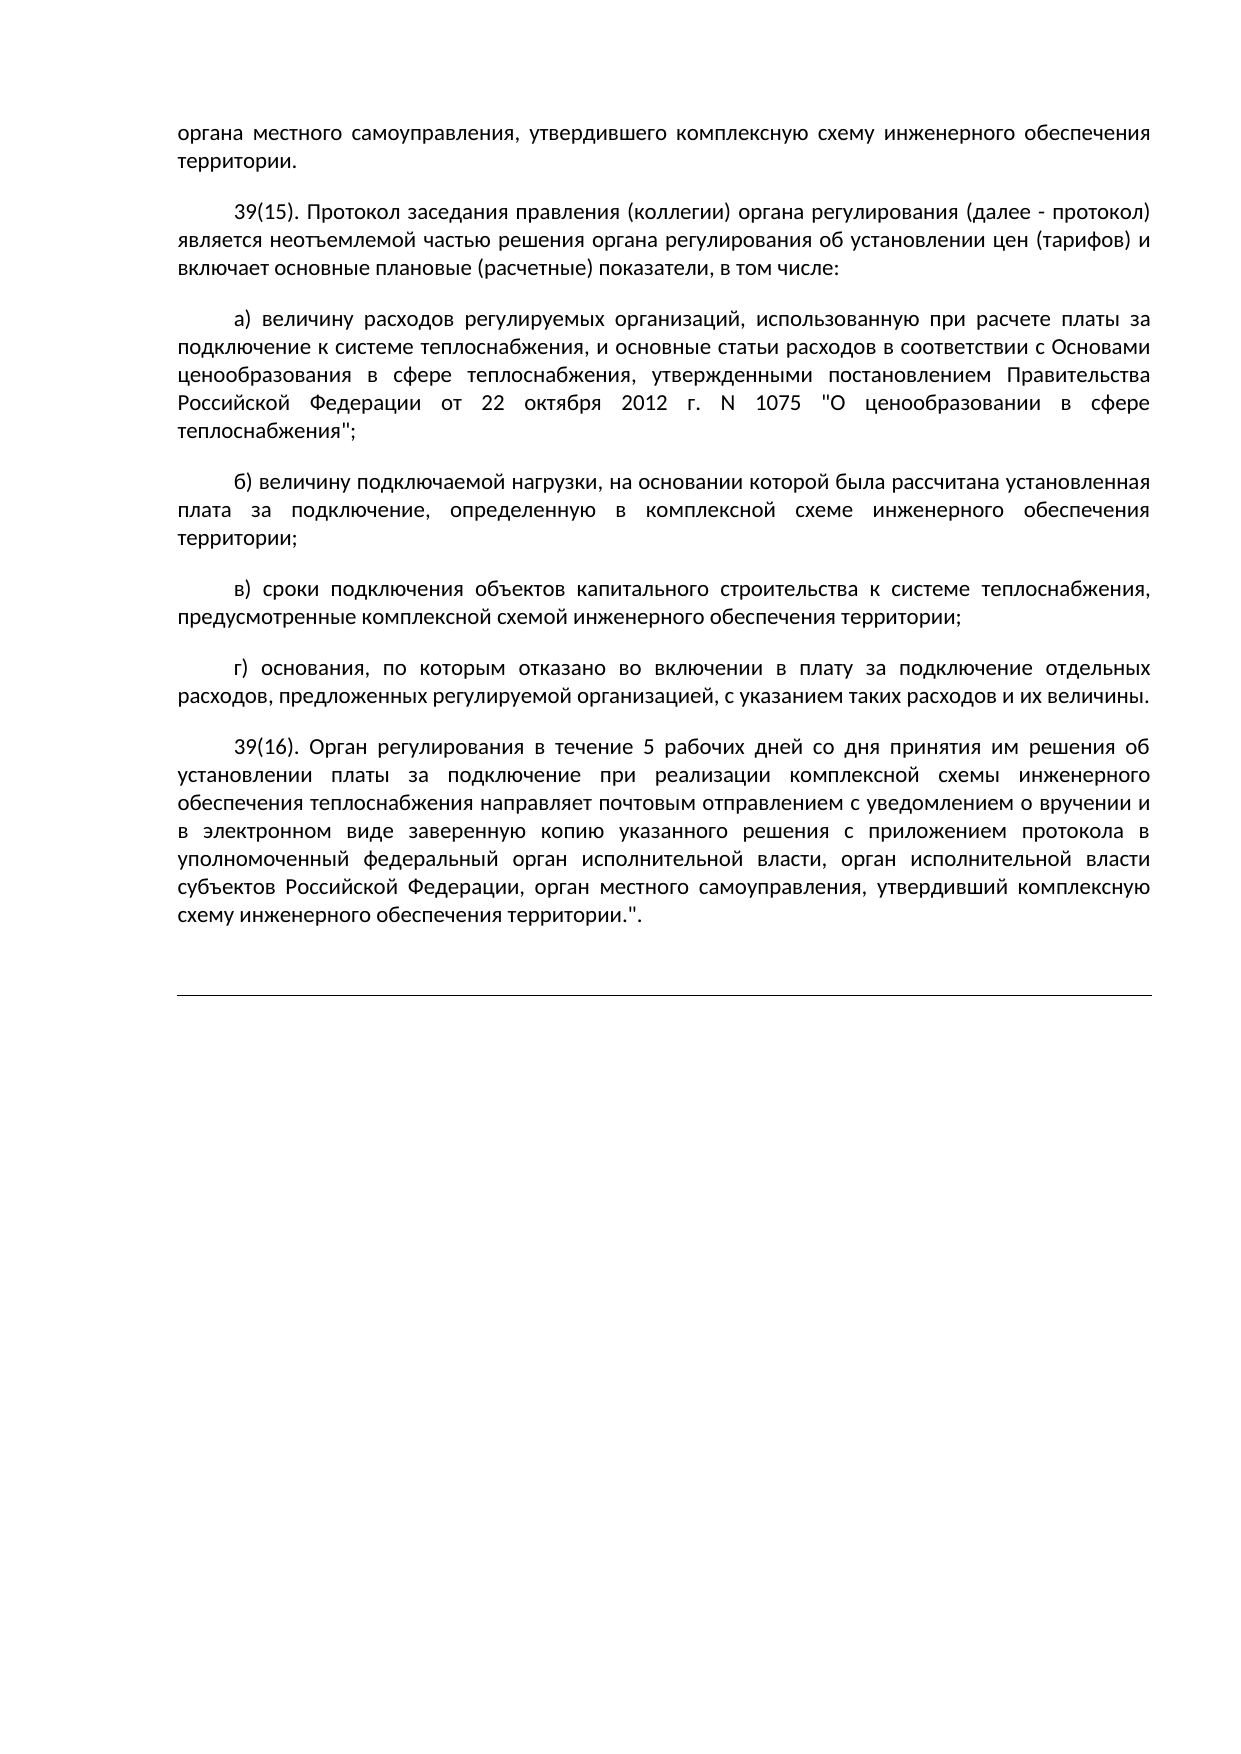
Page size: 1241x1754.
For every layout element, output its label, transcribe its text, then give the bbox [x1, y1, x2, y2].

text а) величину расходов регулируемых организаций, использованную при расчете платы за подключение к системе теплоснабжения, и основные статьи расходов в соответствии с Основами ценообразования в сфере теплоснабжения, утвержденными постановлением Правительства Российской Федерации от 22 октября 2012 г. N 1075 "О ценообразовании в сфере теплоснабжения"; [177, 304, 1152, 444]
text 39(16). Орган регулирования в течение 5 рабочих дней со дня принятия им решения об установлении платы за подключение при реализации комплексной схемы инженерного обеспечения теплоснабжения направляет почтовым отправлением с уведомлением о вручении и в электронном виде заверенную копию указанного решения с приложением протокола в уполномоченный федеральный орган исполнительной власти, орган исполнительной власти субъектов Российской Федерации, орган местного самоуправления, утвердивший комплексную схему инженерного обеспечения территории.". [177, 732, 1152, 928]
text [177, 118, 1152, 174]
text б) величину подключаемой нагрузки, на основании которой была рассчитана установленная плата за подключение, определенную в комплексной схеме инженерного обеспечения территории; [177, 467, 1152, 551]
text г) основания, по которым отказано во включении в плату за подключение отдельных расходов, предложенных регулируемой организацией, с указанием таких расходов и их величины. [177, 653, 1152, 709]
text 39(15). Протокол заседания правления (коллегии) органа регулирования (далее - протокол) является неотъемлемой частью решения органа регулирования об установлении цен (тарифов) и включает основные плановые (расчетные) показатели, в том числе: [177, 197, 1152, 281]
text в) сроки подключения объектов капитального строительства к системе теплоснабжения, предусмотренные комплексной схемой инженерного обеспечения территории; [177, 574, 1152, 630]
